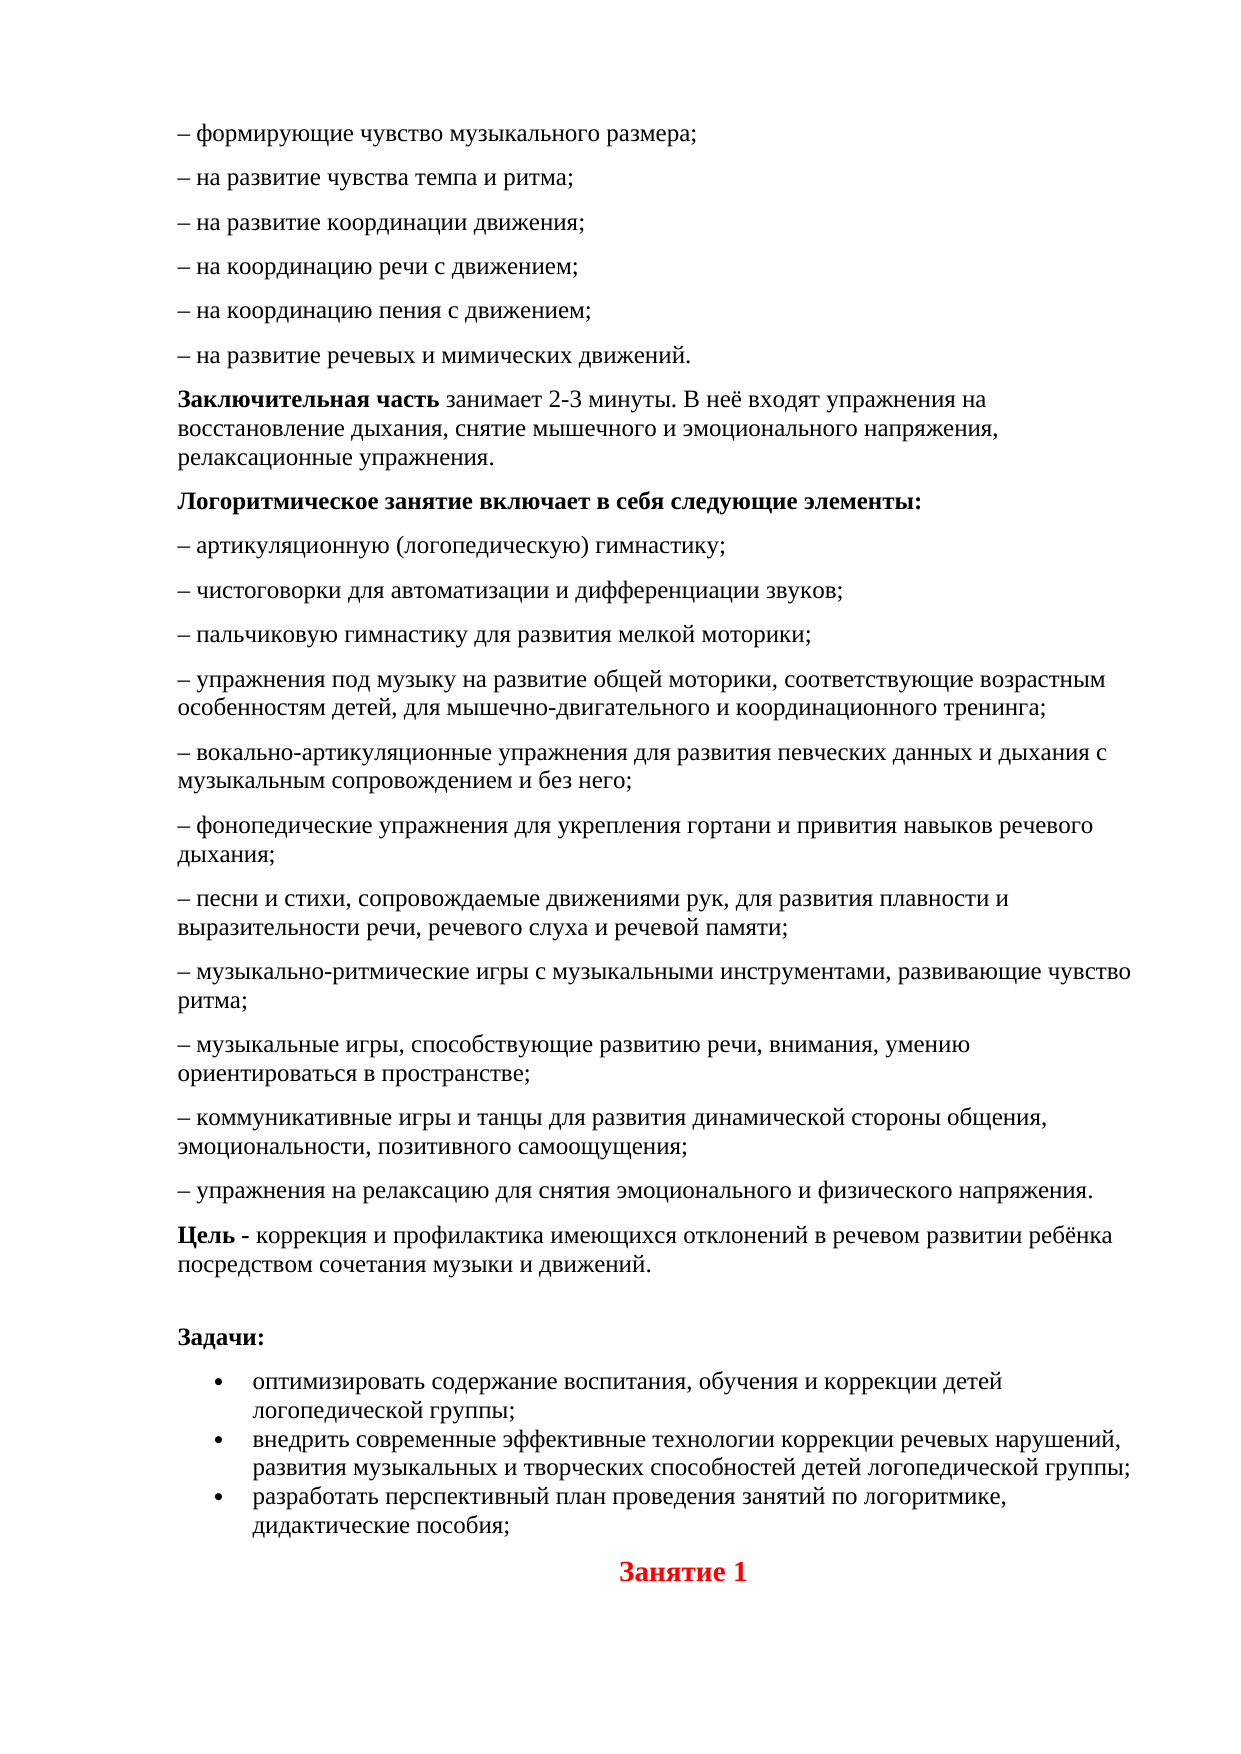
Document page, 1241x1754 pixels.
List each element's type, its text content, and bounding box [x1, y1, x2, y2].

text – музыкально-ритмические игры с музыкальными инструментами, развивающие чувство ритма; [177, 956, 1152, 1014]
text – формирующие чувство музыкального размера; [177, 118, 1152, 147]
text – на развитие чувства темпа и ритма; [177, 162, 1152, 191]
text – на развитие речевых и мимических движений. [177, 340, 1152, 369]
text – вокально-артикуляционные упражнения для развития певческих данных и дыхания с музыкальным сопровождением и без него; [177, 737, 1152, 794]
text – пальчиковую гимнастику для развития мелкой моторики; [177, 619, 1152, 648]
text – чистоговорки для автоматизации и дифференциации звуков; [177, 575, 1152, 604]
text Задачи: [177, 1322, 1152, 1351]
list внедрить современные эффективные технологии коррекции речевых нарушений, развития музыкальных и творческих способностей детей логопедической группы; [215, 1424, 1152, 1481]
text Цель - коррекция и профилактика имеющихся отклонений в речевом развитии ребёнка посредством сочетания музыки и движений. [177, 1220, 1152, 1306]
text – музыкальные игры, способствующие развитию речи, внимания, умению ориентироваться в пространстве; [177, 1029, 1152, 1087]
text – на координацию речи с движением; [177, 251, 1152, 280]
text Логоритмическое занятие включает в себя следующие элементы: [177, 486, 1152, 515]
text – фонопедические упражнения для укрепления гортани и привития навыков речевого дыхания; [177, 810, 1152, 867]
text Занятие 1 [215, 1554, 1152, 1588]
list оптимизировать содержание воспитания, обучения и коррекции детей логопедической группы; [215, 1366, 1152, 1424]
list разработать перспективный план проведения занятий по логоритмике, дидактические пособия; [215, 1481, 1152, 1539]
text – артикуляционную (логопедическую) гимнастику; [177, 531, 1152, 559]
text – упражнения под музыку на развитие общей моторики, соответствующие возрастным особенностям детей, для мышечно-двигательного и координационного тренинга; [177, 664, 1152, 721]
text – на развитие координации движения; [177, 207, 1152, 236]
text – песни и стихи, сопровождаемые движениями рук, для развития плавности и выразительности речи, речевого слуха и речевой памяти; [177, 883, 1152, 941]
text Заключительная часть занимает 2-3 минуты. В неё входят упражнения на восстановление дыхания, снятие мышечного и эмоционального напряжения, релаксационные упражнения. [177, 384, 1152, 471]
text – упражнения на релаксацию для снятия эмоционального и физического напряжения. [177, 1176, 1152, 1204]
text – на координацию пения с движением; [177, 296, 1152, 324]
text – коммуникативные игры и танцы для развития динамической стороны общения, эмоциональности, позитивного самоощущения; [177, 1102, 1152, 1160]
